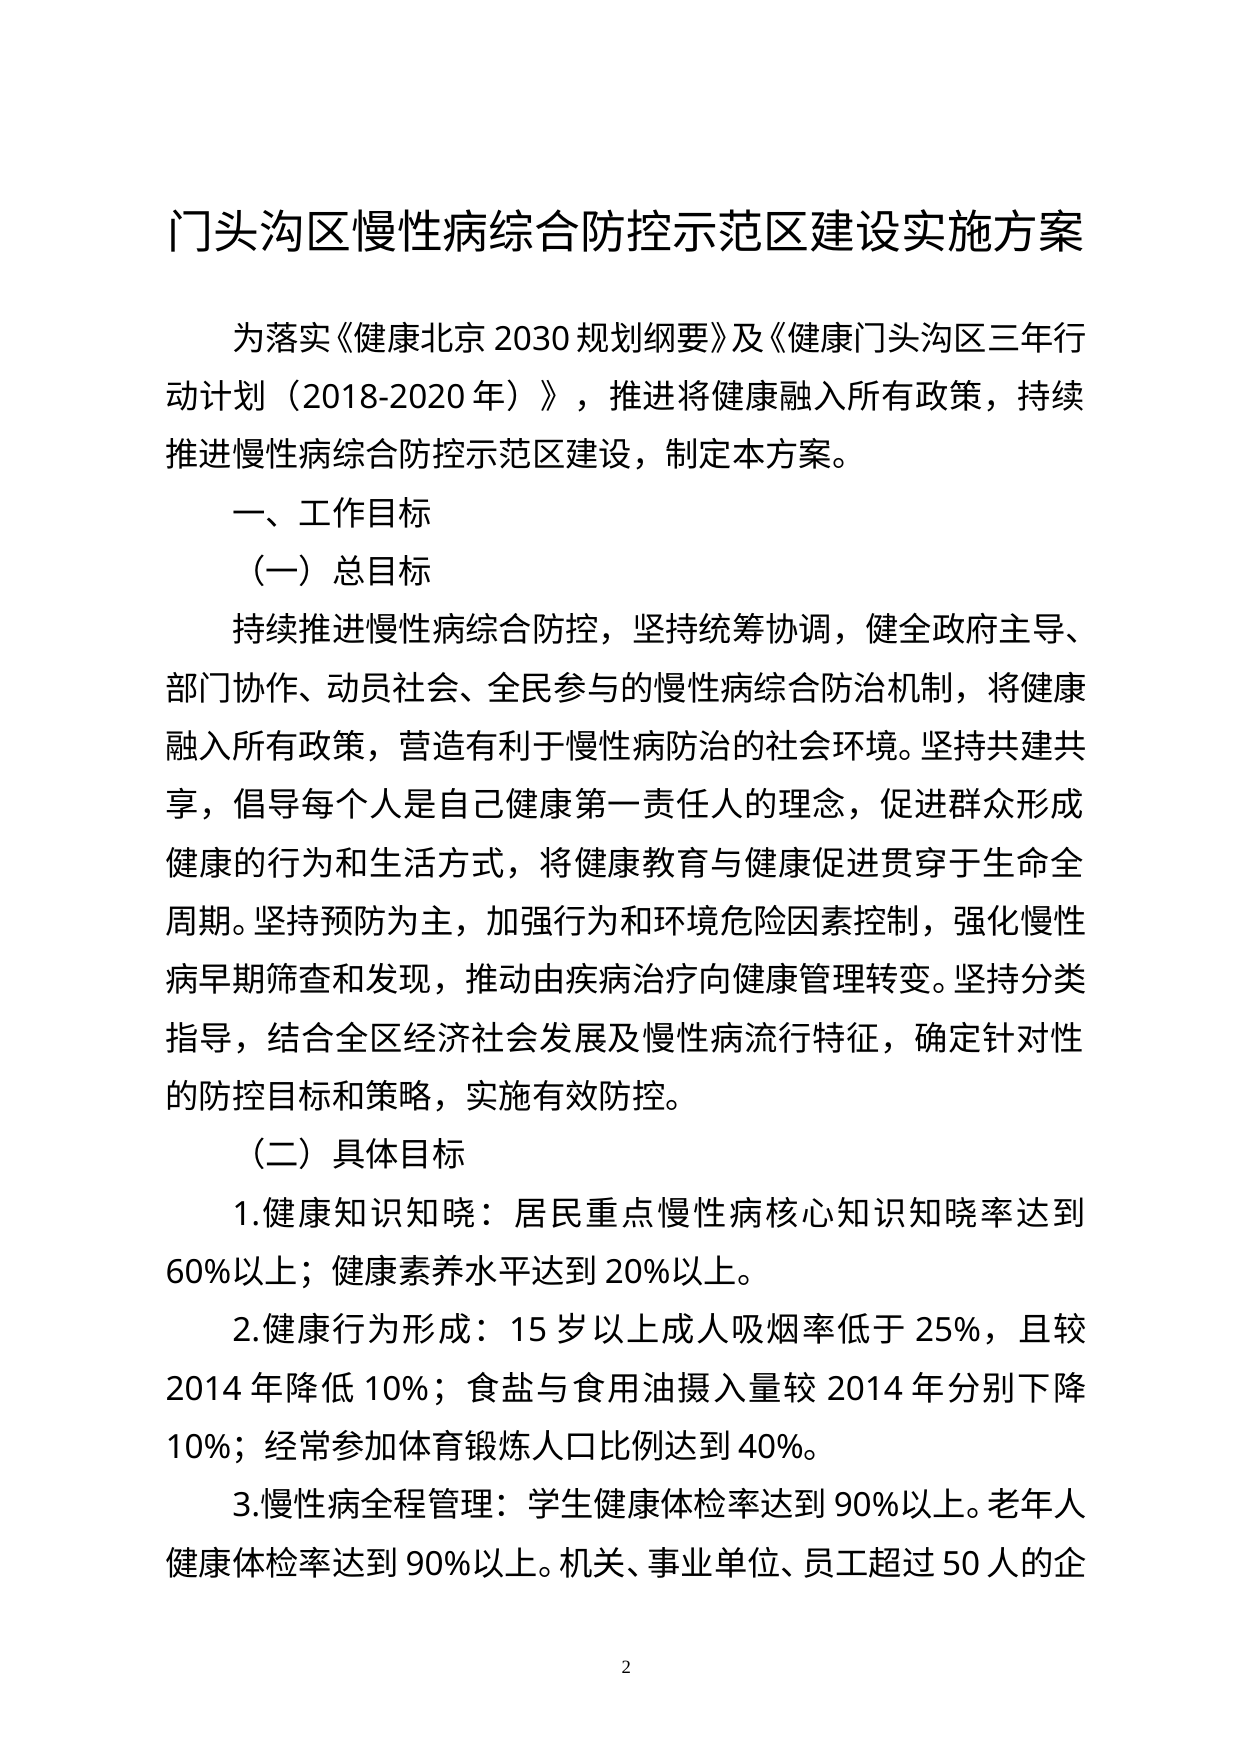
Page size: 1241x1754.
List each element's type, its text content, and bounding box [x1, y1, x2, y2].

text 门头沟区慢性病综合防控示范区建设实施方案 [165, 195, 1087, 262]
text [165, 1470, 1087, 1587]
text （一）总目标 [165, 537, 1087, 595]
text 1.健康知识知晓：居民重点慢性病核心知识知晓率达到60%以上；健康素养水平达到20%以上。 [165, 1178, 1087, 1295]
text 持续推进慢性病综合防控，坚持统筹协调，健全政府主导、部门协作、动员社会、全民参与的慢性病综合防治机制，将健康融入所有政策，营造有利于慢性病防治的社会环境。坚持共建共享，倡导每个人是自己健康第一责任人的理念，促进群众形成健康的行为和生活方式，将健康教育与健康促进贯穿于生命全周期。坚持预防为主，加强行为和环境危险因素控制，强化慢性病早期筛查和发现，推动由疾病治疗向健康管理转变。坚持分类指导，结合全区经济社会发展及慢性病流行特征，确定针对性的防控目标和策略，实施有效防控。 [165, 595, 1087, 1120]
text 为落实《健康北京2030规划纲要》及《健康门头沟区三年行动计划（2018-2020年）》，推进将健康融入所有政策，持续推进慢性病综合防控示范区建设，制定本方案。 [165, 303, 1087, 478]
text 2.健康行为形成：15岁以上成人吸烟率低于25%，且较2014年降低10%；食盐与食用油摄入量较2014年分别下降10%；经常参加体育锻炼人口比例达到40%。 [165, 1295, 1087, 1470]
text 一、工作目标 [165, 478, 1087, 537]
text （二）具体目标 [165, 1120, 1087, 1178]
